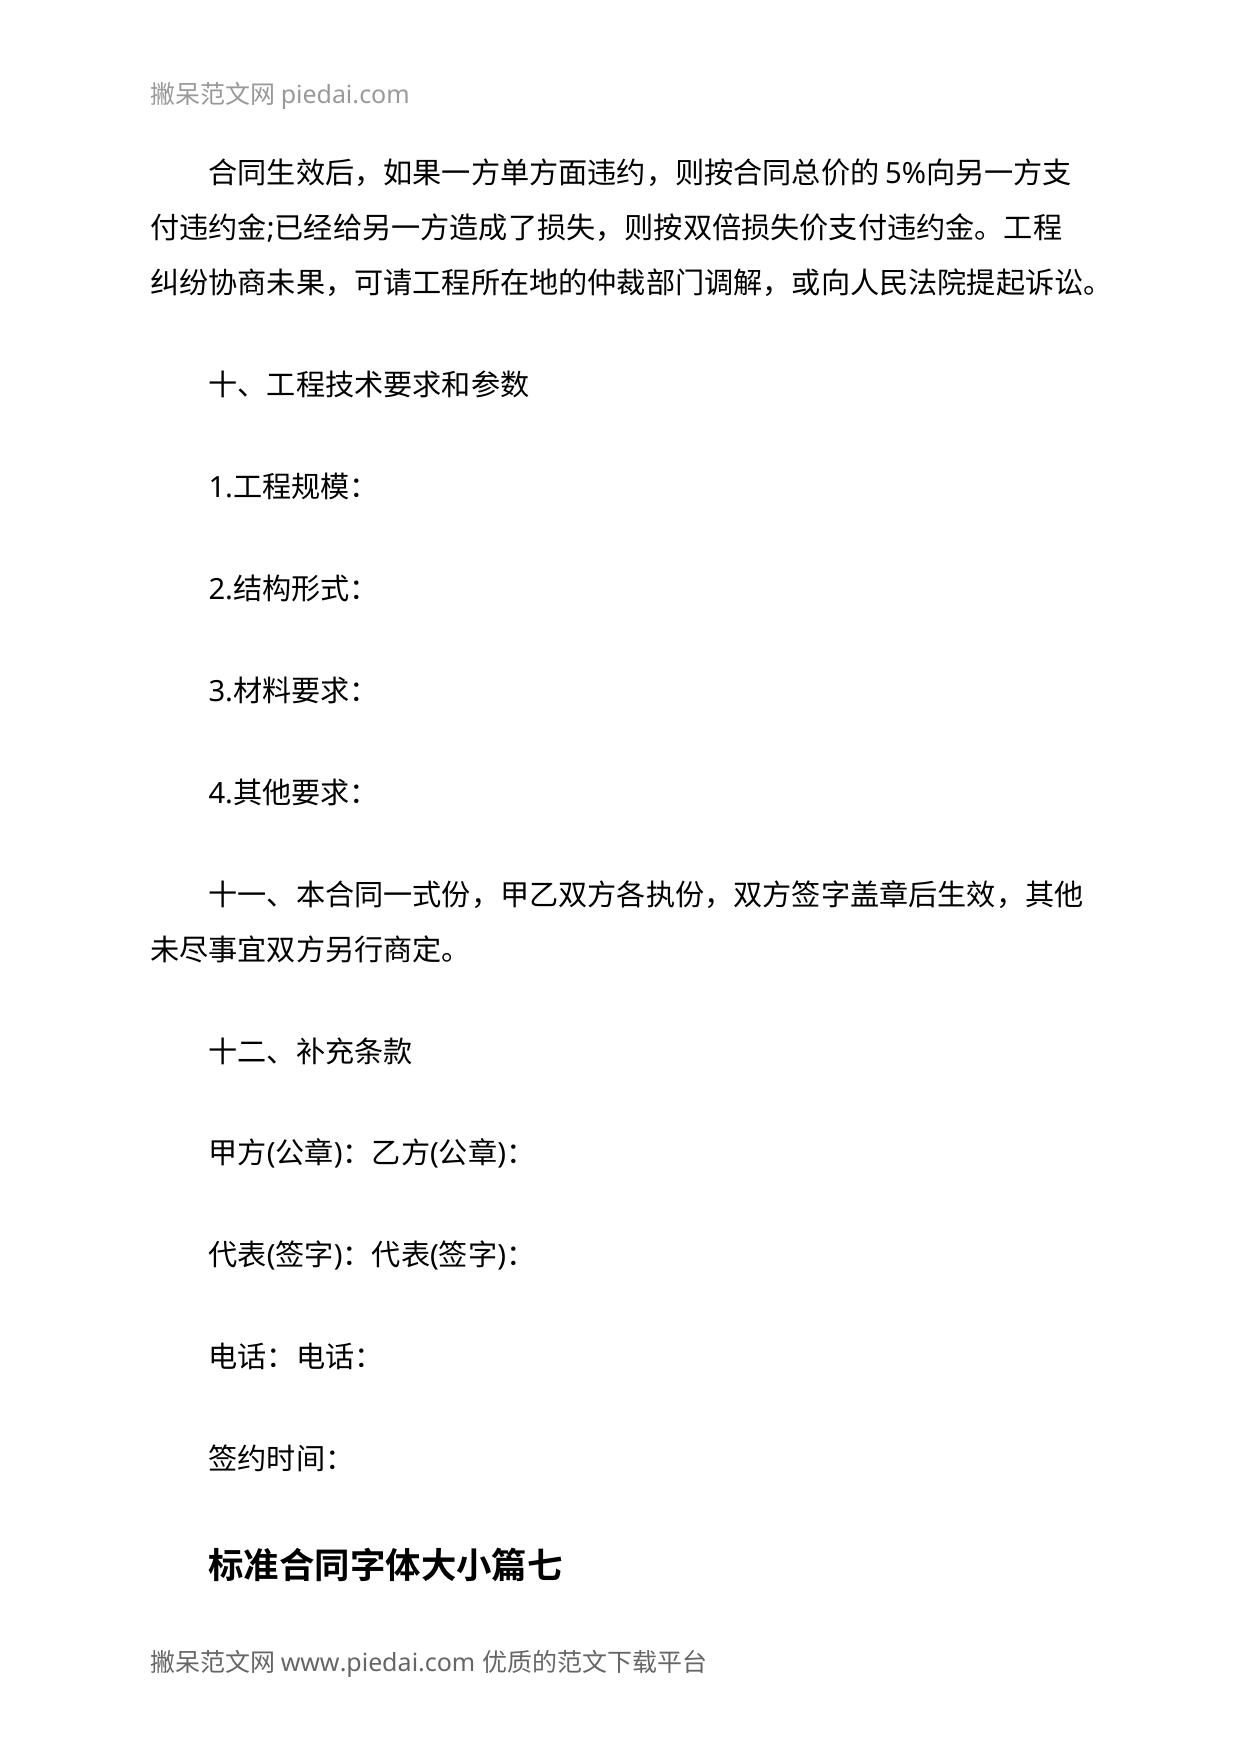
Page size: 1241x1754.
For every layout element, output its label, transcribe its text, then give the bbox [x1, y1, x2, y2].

text 2.结构形式： [150, 566, 1090, 608]
text 甲方(公章)：乙方(公章)： [150, 1130, 1090, 1172]
text 十一、本合同一式份，甲乙双方各执份，双方签字盖章后生效，其他未尽事宜双方另行商定。 [150, 871, 1090, 969]
text 合同生效后，如果一方单方面违约，则按合同总价的5%向另一方支付违约金;已经给另一方造成了损失，则按双倍损失价支付违约金。工程纠纷协商未果，可请工程所在地的仲裁部门调解，或向人民法院提起诉讼。 [150, 150, 1090, 302]
text 十、工程技术要求和参数 [150, 362, 1090, 404]
text 签约时间： [150, 1436, 1090, 1478]
text 1.工程规模： [150, 463, 1090, 506]
text 标准合同字体大小篇七 [150, 1537, 1090, 1589]
text 4.其他要求： [150, 769, 1090, 812]
text 电话：电话： [150, 1334, 1090, 1376]
text 十二、补充条款 [150, 1028, 1090, 1070]
text 代表(签字)：代表(签字)： [150, 1232, 1090, 1274]
text 3.材料要求： [150, 667, 1090, 710]
